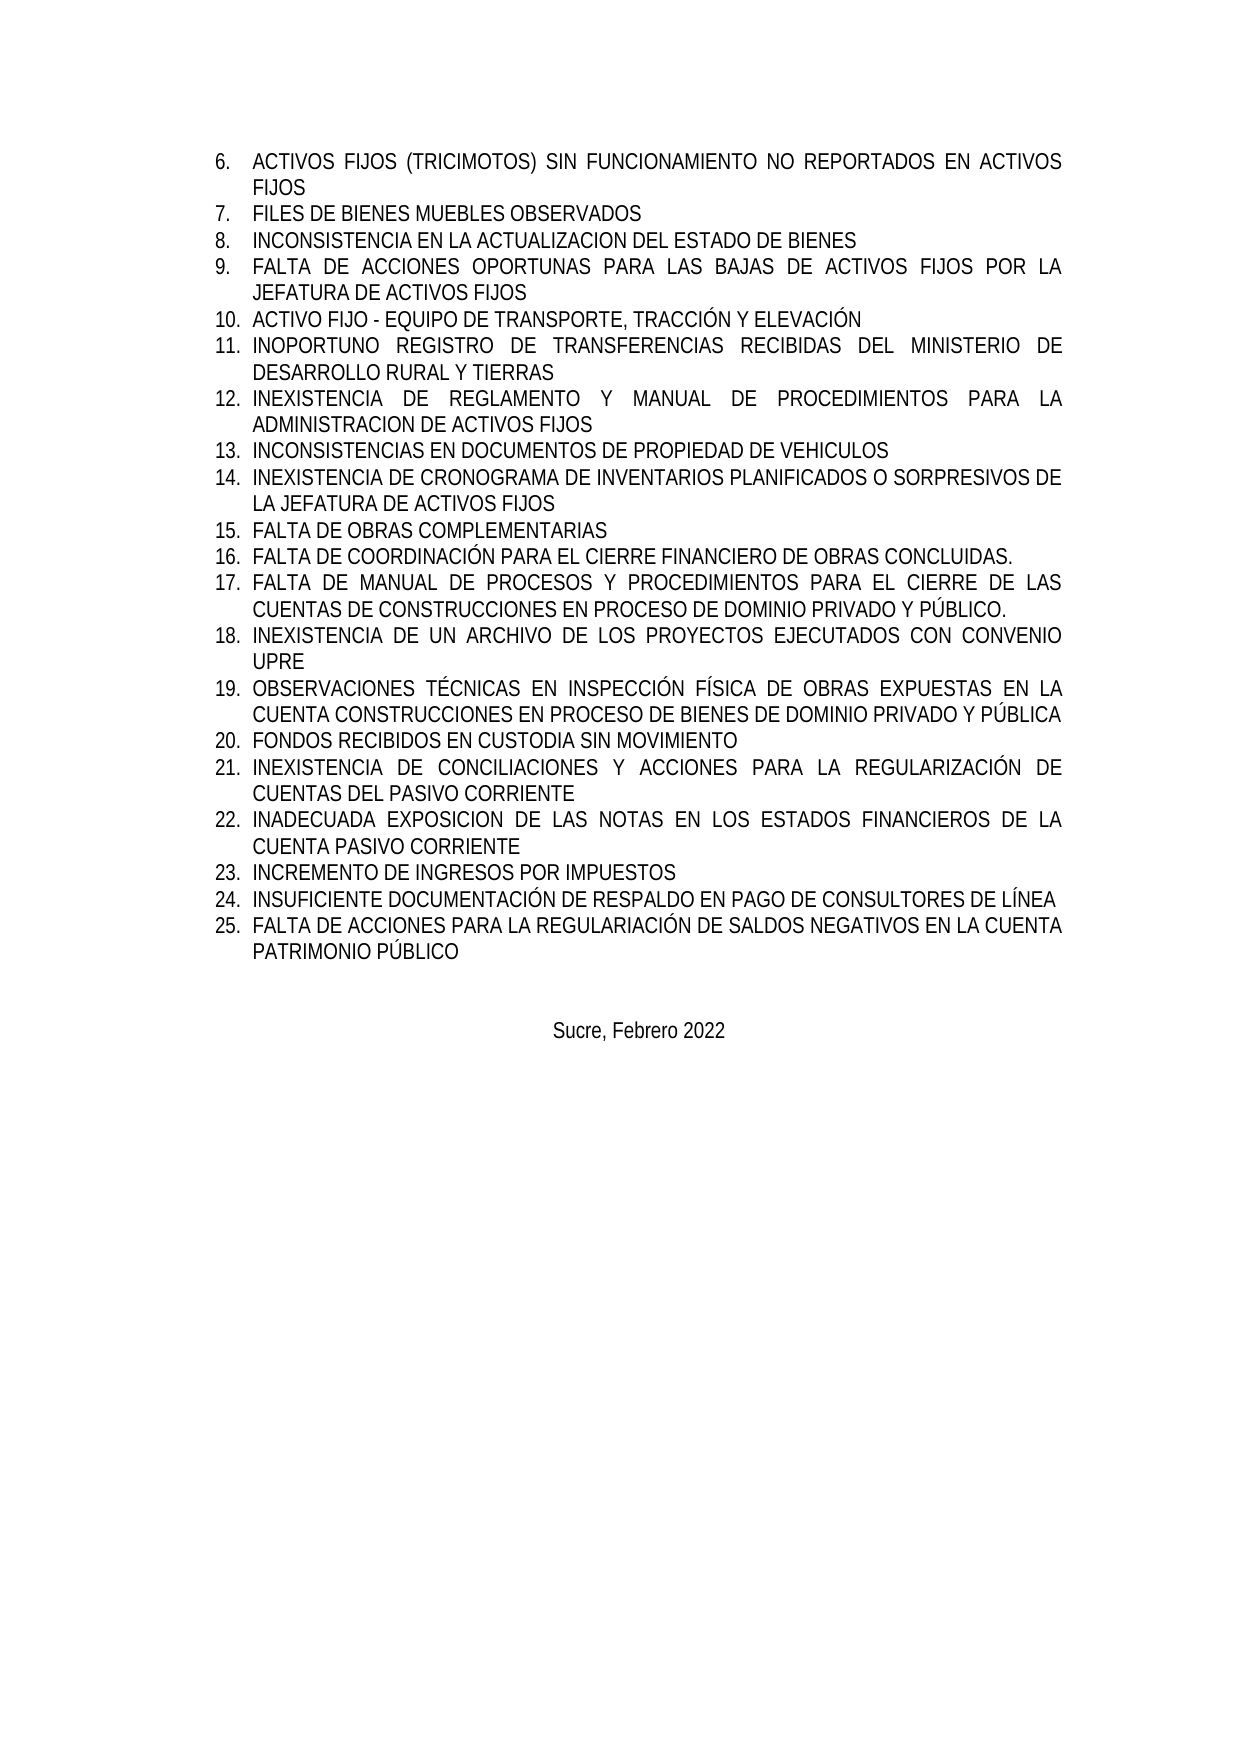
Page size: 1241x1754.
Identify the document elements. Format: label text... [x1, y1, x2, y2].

list INEXISTENCIA DE CRONOGRAMA DE INVENTARIOS PLANIFICADOS O SORPRESIVOS DE LA JEFATURA DE ACTIVOS FIJOS [215, 464, 1063, 517]
list OBSERVACIONES TÉCNICAS EN INSPECCIÓN FÍSICA DE OBRAS EXPUESTAS EN LA CUENTA CONSTRUCCIONES EN PROCESO DE BIENES DE DOMINIO PRIVADO Y PÚBLICA [215, 675, 1063, 727]
list INSUFICIENTE DOCUMENTACIÓN DE RESPALDO EN PAGO DE CONSULTORES DE LÍNEA [215, 886, 1063, 912]
text Sucre, Febrero 2022 [215, 1017, 1063, 1044]
list INOPORTUNO REGISTRO DE TRANSFERENCIAS RECIBIDAS DEL MINISTERIO DE DESARROLLO RURAL Y TIERRAS [215, 332, 1063, 385]
list FONDOS RECIBIDOS EN CUSTODIA SIN MOVIMIENTO [215, 727, 1063, 754]
list INEXISTENCIA DE UN ARCHIVO DE LOS PROYECTOS EJECUTADOS CON CONVENIO UPRE [215, 622, 1063, 675]
list INEXISTENCIA DE CONCILIACIONES Y ACCIONES PARA LA REGULARIZACIÓN DE CUENTAS DEL PASIVO CORRIENTE [215, 754, 1063, 806]
list INCREMENTO DE INGRESOS POR IMPUESTOS [215, 859, 1063, 886]
list INEXISTENCIA DE REGLAMENTO Y MANUAL DE PROCEDIMIENTOS PARA LA ADMINISTRACION DE ACTIVOS FIJOS [215, 385, 1063, 437]
list FALTA DE COORDINACIÓN PARA EL CIERRE FINANCIERO DE OBRAS CONCLUIDAS. [215, 543, 1063, 569]
list FILES DE BIENES MUEBLES OBSERVADOS [215, 200, 1063, 227]
list INCONSISTENCIAS EN DOCUMENTOS DE PROPIEDAD DE VEHICULOS [215, 437, 1063, 464]
list INADECUADA EXPOSICION DE LAS NOTAS EN LOS ESTADOS FINANCIEROS DE LA CUENTA PASIVO CORRIENTE [215, 806, 1063, 859]
list FALTA DE OBRAS COMPLEMENTARIAS [215, 517, 1063, 543]
list ACTIVOS FIJOS (TRICIMOTOS) SIN FUNCIONAMIENTO NO REPORTADOS EN ACTIVOS FIJOS [215, 148, 1063, 200]
list FALTA DE ACCIONES OPORTUNAS PARA LAS BAJAS DE ACTIVOS FIJOS POR LA JEFATURA DE ACTIVOS FIJOS [215, 253, 1063, 306]
list INCONSISTENCIA EN LA ACTUALIZACION DEL ESTADO DE BIENES [215, 227, 1063, 253]
list FALTA DE MANUAL DE PROCESOS Y PROCEDIMIENTOS PARA EL CIERRE DE LAS CUENTAS DE CONSTRUCCIONES EN PROCESO DE DOMINIO PRIVADO Y PÚBLICO. [215, 569, 1063, 622]
list FALTA DE ACCIONES PARA LA REGULARIACIÓN DE SALDOS NEGATIVOS EN LA CUENTA PATRIMONIO PÚBLICO [215, 912, 1063, 964]
list ACTIVO FIJO - EQUIPO DE TRANSPORTE, TRACCIÓN Y ELEVACIÓN [215, 306, 1063, 332]
